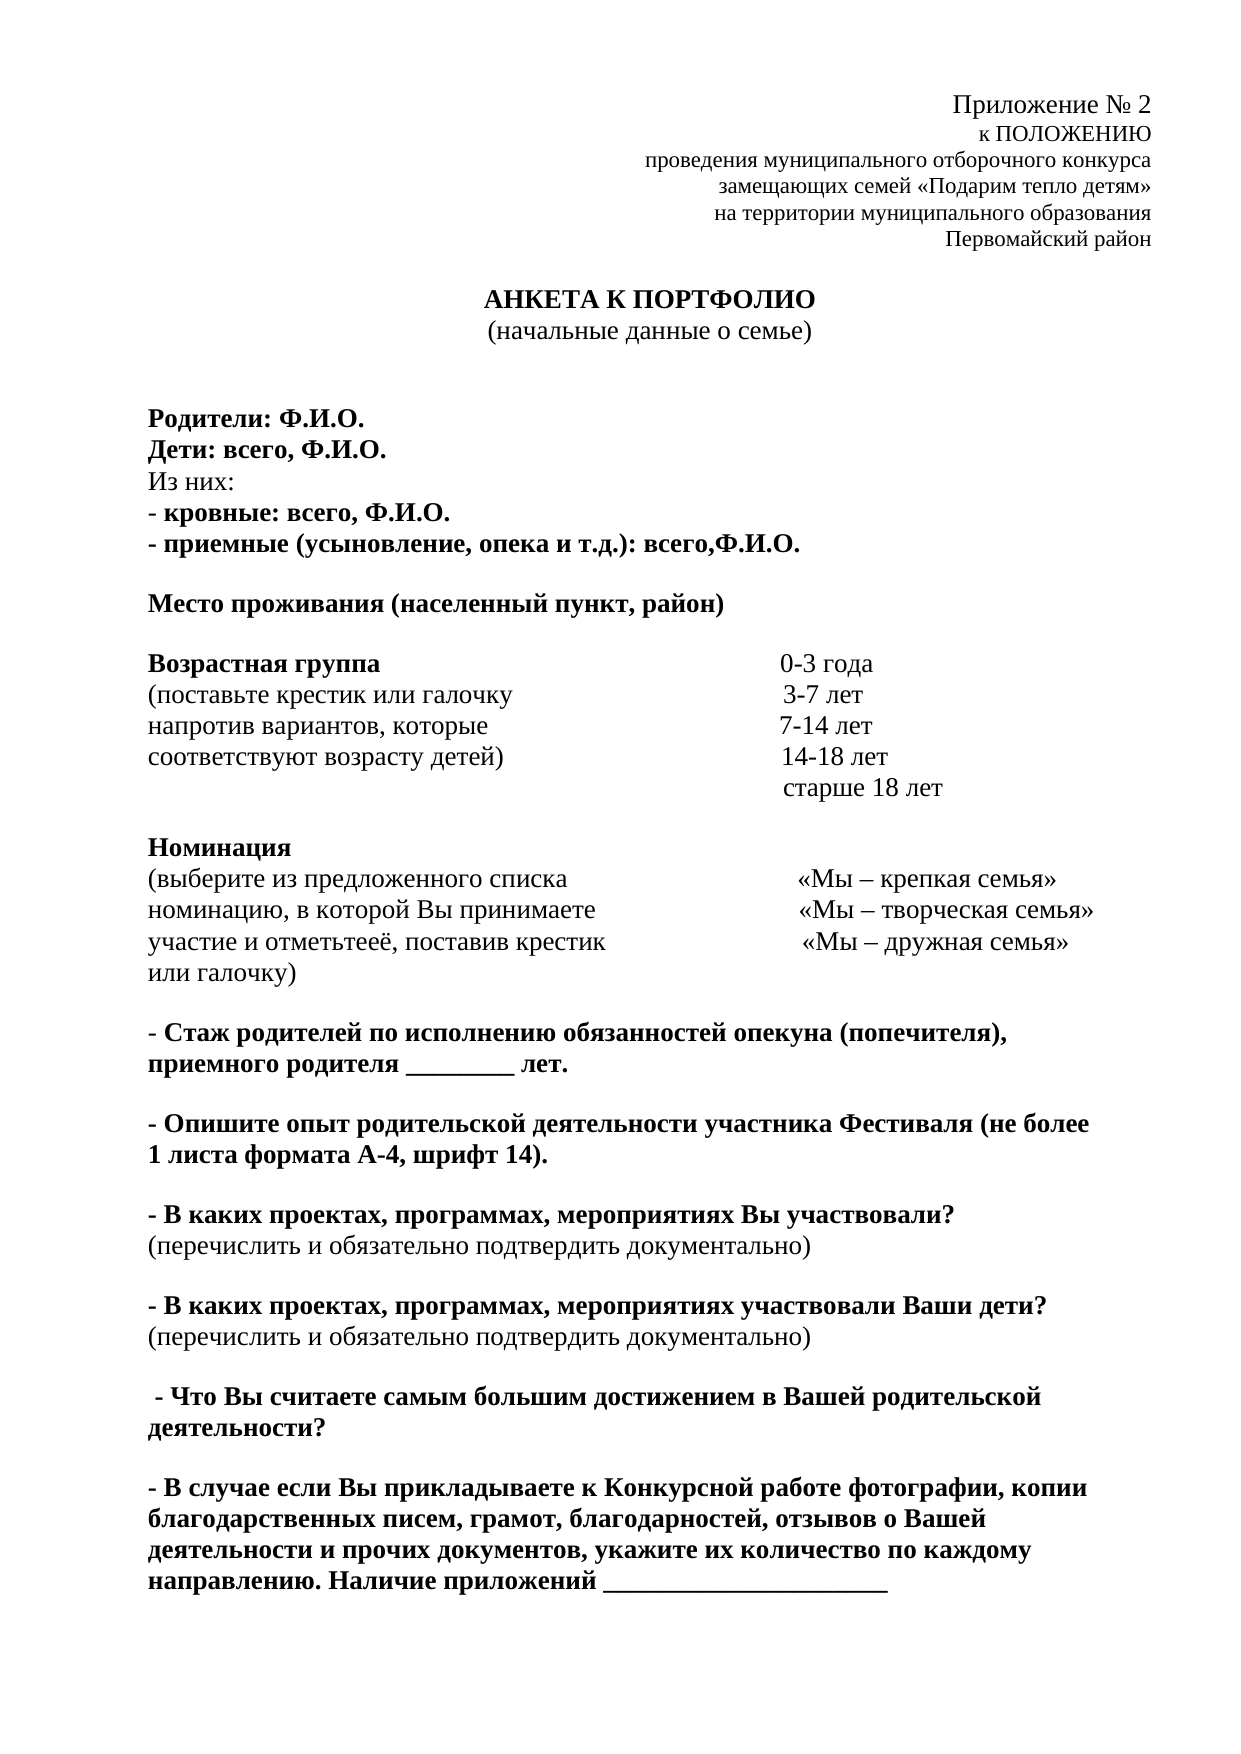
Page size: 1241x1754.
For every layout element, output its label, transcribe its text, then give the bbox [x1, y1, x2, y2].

text Дети: всего, Ф.И.О. [148, 434, 1152, 465]
text - В каких проектах, программах, мероприятиях участвовали Ваши дети? [148, 1289, 1152, 1320]
text - В случае если Вы прикладываете к Конкурсной работе фотографии, копии благодарственных писем, грамот, благодарностей, отзывов о Вашей деятельности и прочих документов, укажите их количество по каждому направлению. Наличие приложений _____________________ [148, 1471, 1152, 1596]
text участие и отметьтееё, поставив крестик «Мы – дружная семья» [148, 925, 1152, 956]
text (начальные данные о семье) [148, 314, 1152, 345]
text Возрастная группа 0-3 года [148, 647, 1152, 678]
text замещающих семей «Подарим тепло детям» [148, 172, 1152, 199]
text к ПОЛОЖЕНИЮ [148, 120, 1152, 146]
text Родители: Ф.И.О. [148, 402, 1152, 434]
text напротив вариантов, которые 7-14 лет [148, 709, 1152, 740]
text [185, 89, 1152, 120]
text АНКЕТА К ПОРТФОЛИО [148, 283, 1152, 314]
text Первомайский район [148, 225, 1152, 252]
text приемного родителя ________ лет. [148, 1047, 1152, 1078]
text Из них: [148, 465, 1152, 496]
text Место проживания (населенный пункт, район) [148, 587, 1152, 618]
text - Опишите опыт родительской деятельности участника Фестиваля (не более [148, 1107, 1152, 1138]
text - Стаж родителей по исполнению обязанностей опекуна (попечителя), [148, 1016, 1152, 1047]
text соответствуют возрасту детей) 14-18 лет [148, 740, 1152, 771]
text - В каких проектах, программах, мероприятиях Вы участвовали? [148, 1198, 1152, 1229]
text (поставьте крестик или галочку 3-7 лет [148, 678, 1152, 709]
text номинацию, в которой Вы принимаете «Мы – творческая семья» [148, 894, 1152, 925]
text (перечислить и обязательно подтвердить документально) [148, 1320, 1152, 1351]
text старше 18 лет [148, 771, 1152, 803]
text (перечислить и обязательно подтвердить документально) [148, 1229, 1152, 1260]
text - кровные: всего, Ф.И.О. [148, 496, 1152, 527]
text на территории муниципального образования [148, 199, 1152, 225]
text - приемные (усыновление, опека и т.д.): всего,Ф.И.О. [148, 527, 1152, 558]
text 1 листа формата А-4, шрифт 14). [148, 1138, 1152, 1169]
text (выберите из предложенного списка «Мы – крепкая семья» [148, 862, 1152, 894]
text - Что Вы считаете самым большим достижением в Вашей родительской деятельности? [148, 1380, 1152, 1442]
text Номинация [148, 831, 1152, 862]
text или галочку) [148, 956, 1152, 987]
text проведения муниципального отборочного конкурса [148, 146, 1152, 172]
